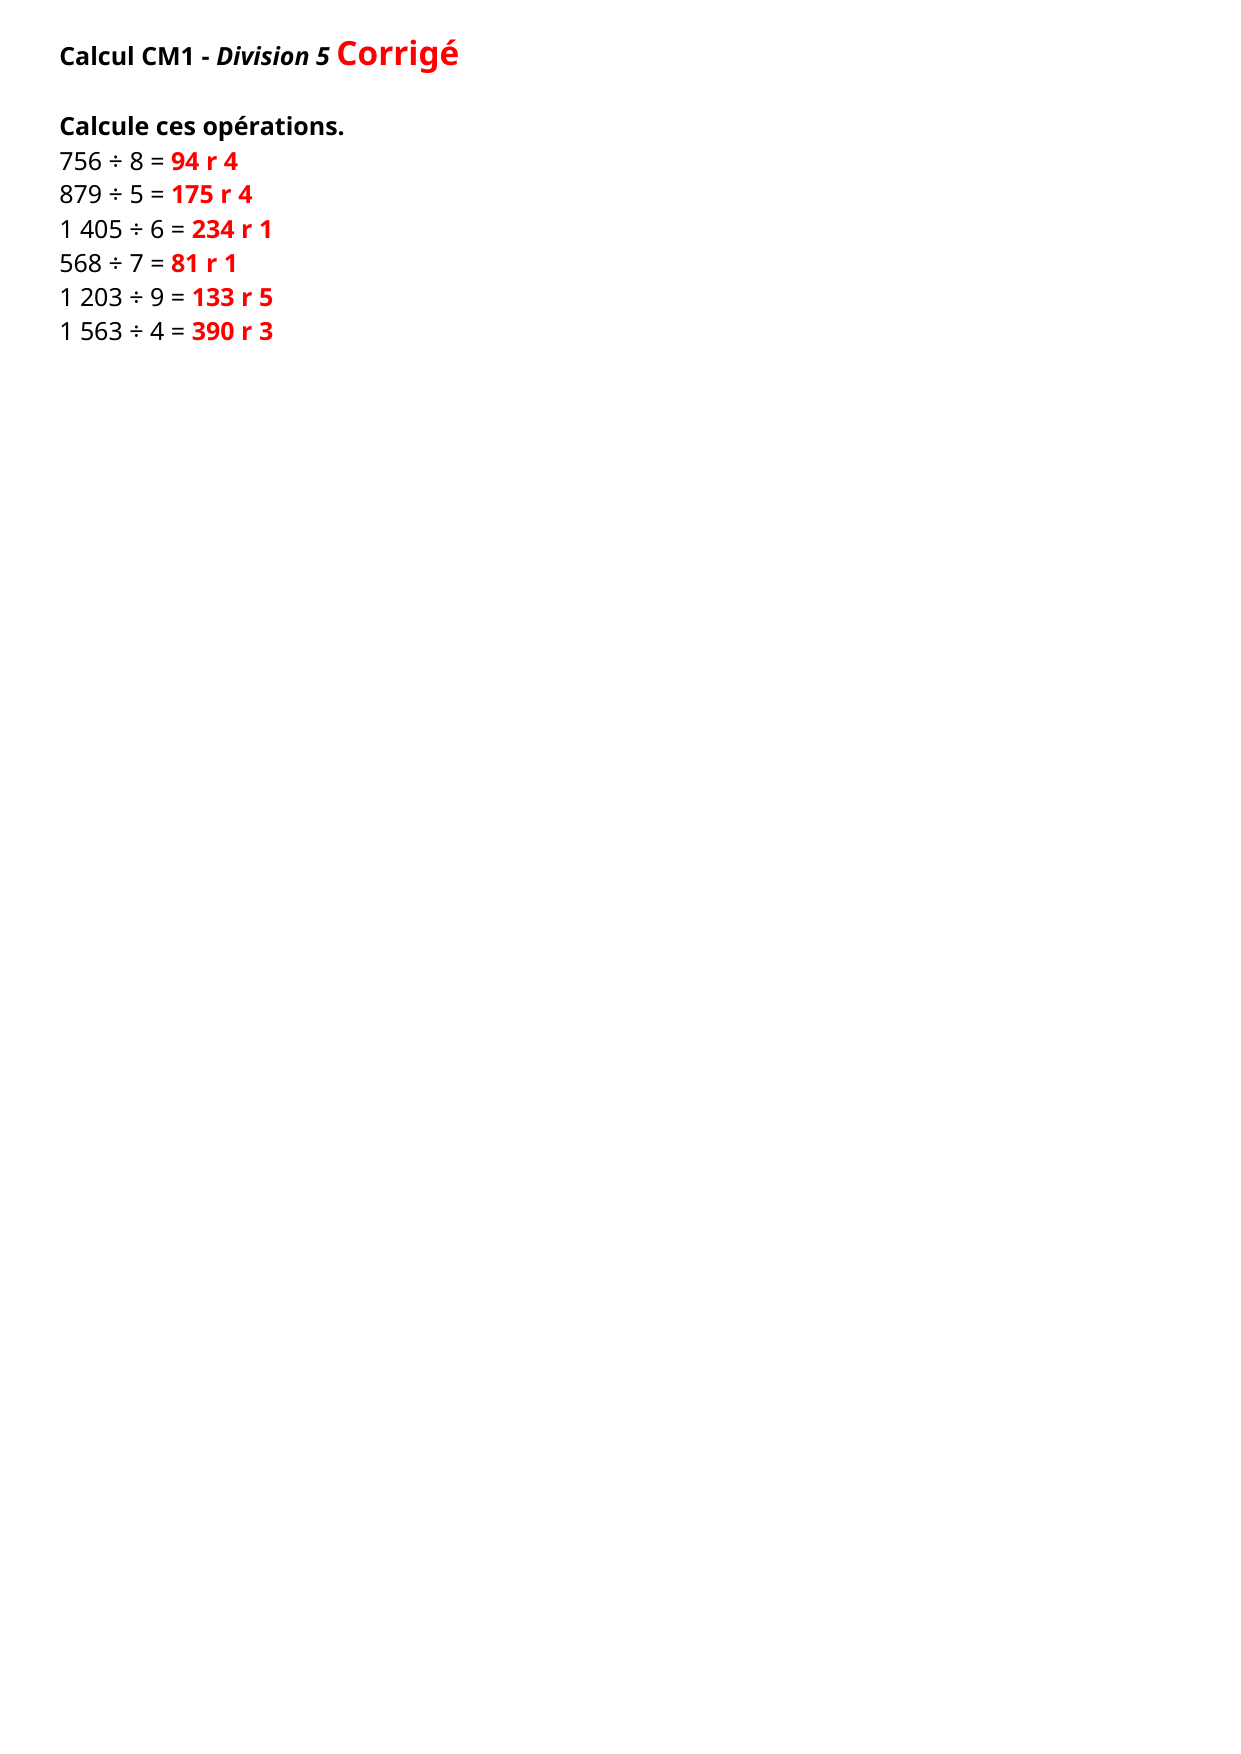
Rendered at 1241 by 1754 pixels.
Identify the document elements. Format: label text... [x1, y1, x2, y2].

text 568 ÷ 7 = 81 r 1 [59, 245, 1181, 279]
text Calcule ces opérations. [59, 109, 1181, 143]
text 756 ÷ 8 = 94 r 4 [59, 143, 1181, 177]
text 1 563 ÷ 4 = 390 r 3 [59, 313, 1181, 347]
text 879 ÷ 5 = 175 r 4 [59, 177, 1181, 211]
text Calcul CM1 - Division 5 Corrigé [59, 29, 1181, 75]
text 1 203 ÷ 9 = 133 r 5 [59, 279, 1181, 313]
text 1 405 ÷ 6 = 234 r 1 [59, 211, 1181, 245]
